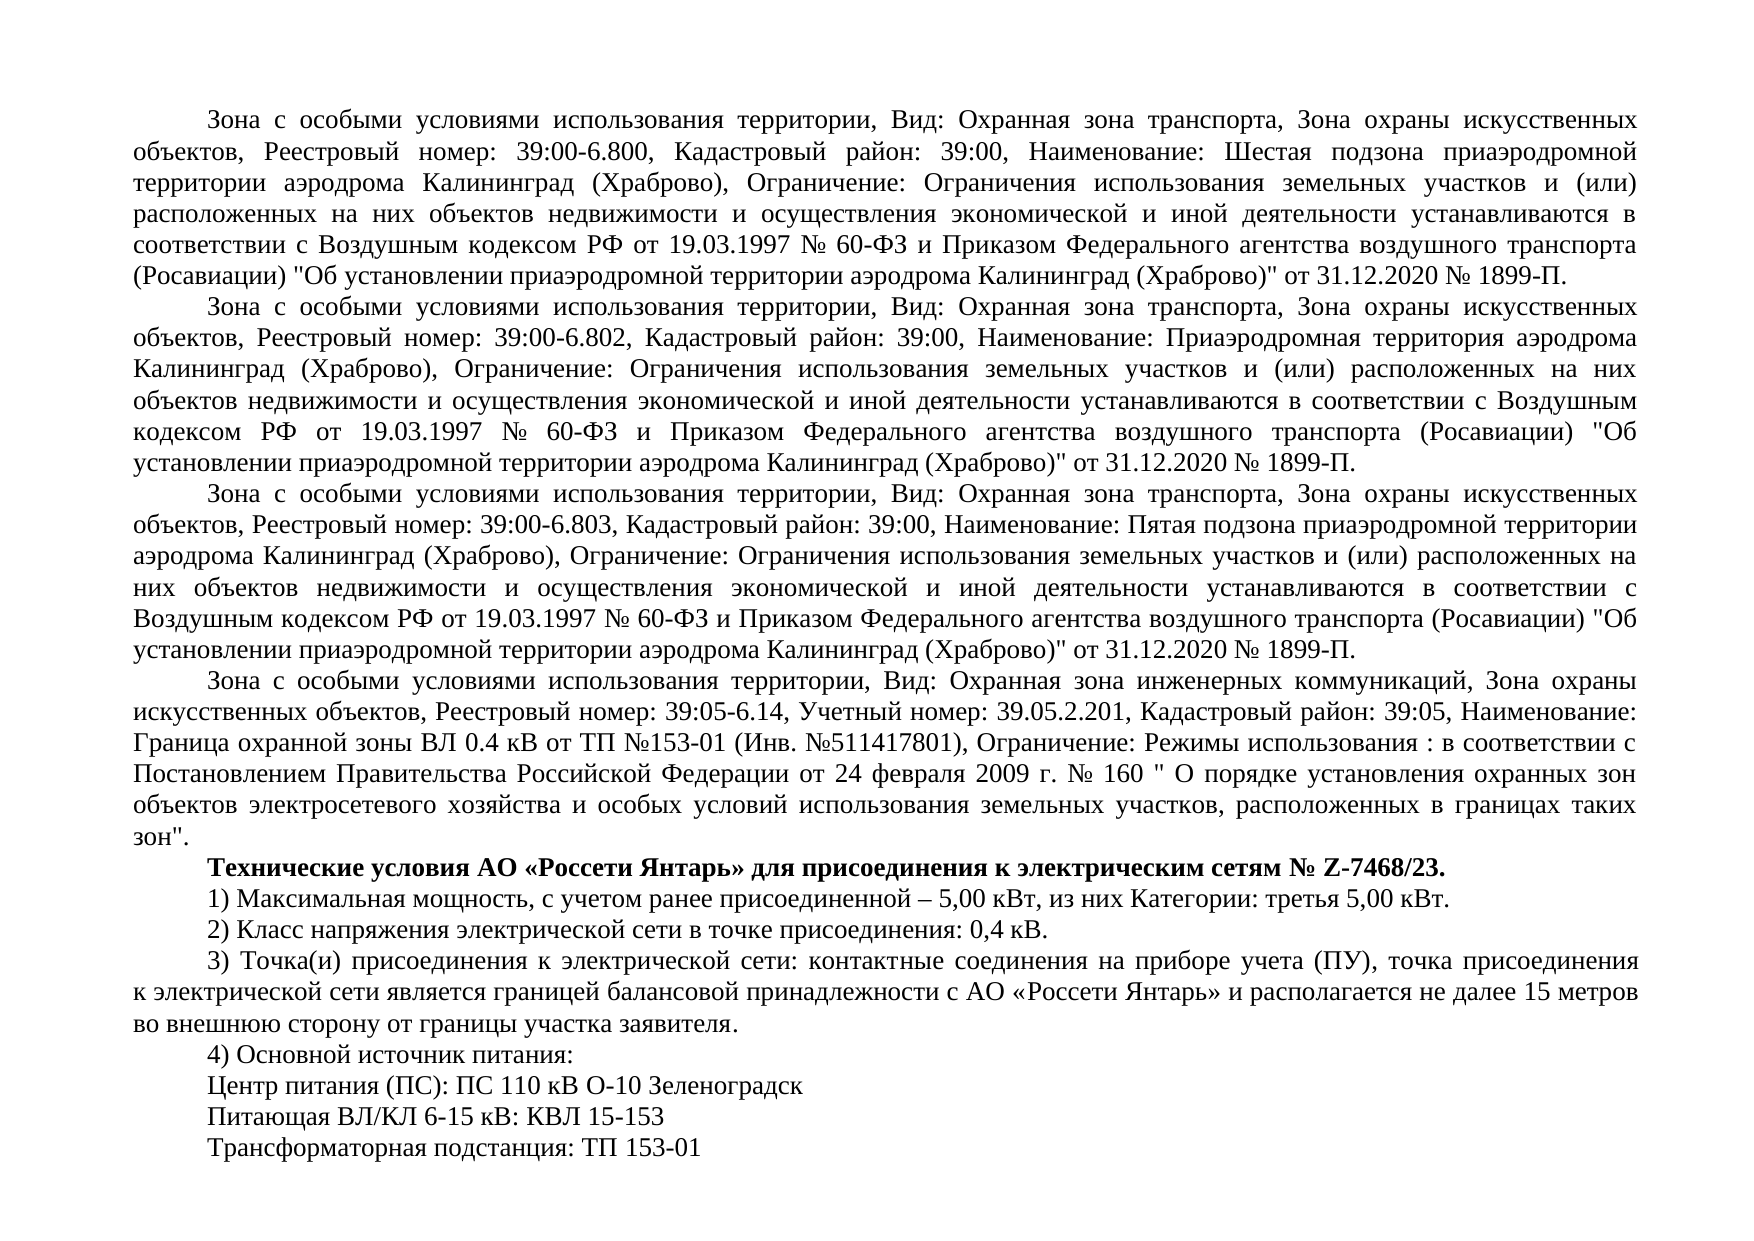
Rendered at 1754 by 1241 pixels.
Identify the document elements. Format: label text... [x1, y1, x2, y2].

text Центр питания (ПС): ПС 110 кВ О-10 Зеленоградск [133, 1069, 1639, 1100]
text 2) Класс напряжения электрической сети в точке присоединения: 0,4 кВ. [133, 913, 1639, 944]
text Зона с особыми условиями использования территории, Вид: Охранная зона транспорта, Зона охраны искусственных объектов, Реестровый номер: 39:00-6.800, Кадастровый район: 39:00, Наименование: Шестая подзона приаэродромной территории аэродрома Калининград (Храброво), Ограничение: Ограничения использования земельных участков и (или) расположенных на них объектов недвижимости и осуществления экономической и иной деятельности устанавливаются в соответствии с Воздушным кодексом РФ от 19.03.1997 № 60-ФЗ и Приказом Федерального агентства воздушного транспорта (Росавиации) "Об установлении приаэродромной территории аэродрома Калининград (Храброво)" от 31.12.2020 № 1899-П. [133, 103, 1639, 290]
text Технические условия АО «Россети Янтарь» для присоединения к электрическим сетям № Z-7468/23. [133, 851, 1639, 882]
text Трансформаторная подстанция: ТП 153-01 [133, 1131, 1639, 1162]
text Питающая ВЛ/КЛ 6-15 кВ: КВЛ 15-153 [133, 1100, 1639, 1131]
text 3) Точка(и) присоединения к электрической сети: контактные соединения на приборе учета (ПУ), точка присоединения к электрической сети является границей балансовой принадлежности с АО «Россети Янтарь» и располагается не далее 15 метров во внешнюю сторону от границы участка заявителя. [133, 944, 1639, 1038]
text Зона с особыми условиями использования территории, Вид: Охранная зона транспорта, Зона охраны искусственных объектов, Реестровый номер: 39:00-6.803, Кадастровый район: 39:00, Наименование: Пятая подзона приаэродромной территории аэродрома Калининград (Храброво), Ограничение: Ограничения использования земельных участков и (или) расположенных на них объектов недвижимости и осуществления экономической и иной деятельности устанавливаются в соответствии с Воздушным кодексом РФ от 19.03.1997 № 60-ФЗ и Приказом Федерального агентства воздушного транспорта (Росавиации) "Об установлении приаэродромной территории аэродрома Калининград (Храброво)" от 31.12.2020 № 1899-П. [133, 477, 1639, 664]
text 4) Основной источник питания: [133, 1038, 1639, 1069]
text Зона с особыми условиями использования территории, Вид: Охранная зона транспорта, Зона охраны искусственных объектов, Реестровый номер: 39:00-6.802, Кадастровый район: 39:00, Наименование: Приаэродромная территория аэродрома Калининград (Храброво), Ограничение: Ограничения использования земельных участков и (или) расположенных на них объектов недвижимости и осуществления экономической и иной деятельности устанавливаются в соответствии с Воздушным кодексом РФ от 19.03.1997 № 60-ФЗ и Приказом Федерального агентства воздушного транспорта (Росавиации) "Об установлении приаэродромной территории аэродрома Калининград (Храброво)" от 31.12.2020 № 1899-П. [133, 290, 1639, 477]
text Зона с особыми условиями использования территории, Вид: Охранная зона инженерных коммуникаций, Зона охраны искусственных объектов, Реестровый номер: 39:05-6.14, Учетный номер: 39.05.2.201, Кадастровый район: 39:05, Наименование: Граница охранной зоны ВЛ 0.4 кВ от ТП №153-01 (Инв. №511417801), Ограничение: Режимы использования : в соответствии с Постановлением Правительства Российской Федерации от 24 февраля 2009 г. № 160 " О порядке установления охранных зон объектов электросетевого хозяйства и особых условий использования земельных участков, расположенных в границах таких зон". [133, 664, 1639, 851]
text 1) Максимальная мощность, с учетом ранее присоединенной – 5,00 кВт, из них Категории: третья 5,00 кВт. [133, 882, 1639, 913]
